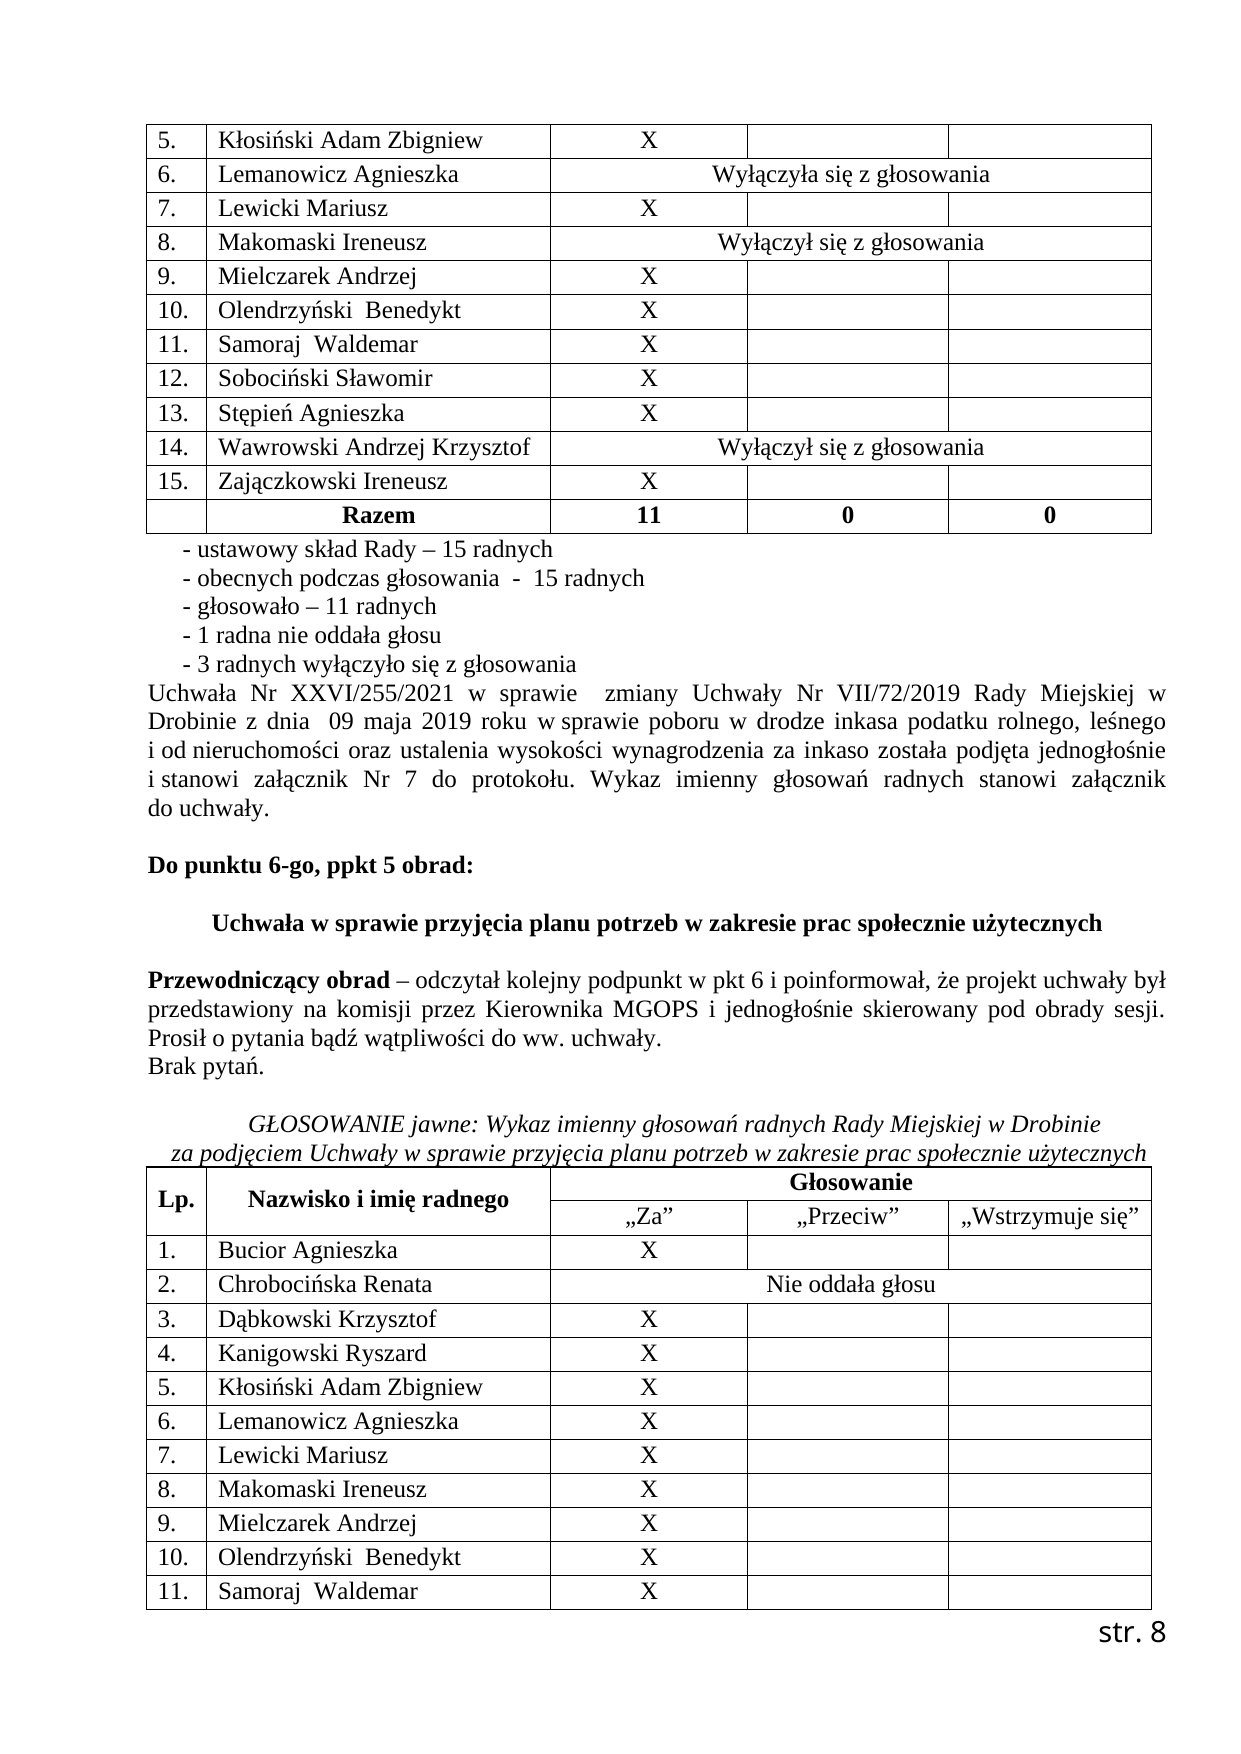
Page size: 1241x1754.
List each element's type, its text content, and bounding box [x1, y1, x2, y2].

table_cell 4. [147, 1338, 206, 1371]
table_cell 12. [147, 364, 206, 397]
table_cell Razem [207, 500, 550, 533]
table_cell [748, 1576, 948, 1609]
table_cell [748, 295, 948, 328]
table_cell [949, 1576, 1151, 1609]
text Uchwała w sprawie przyjęcia planu potrzeb w zakresie prac społecznie użytecznych [148, 908, 1167, 936]
table_cell Sobociński Sławomir [207, 364, 550, 397]
table_cell X [551, 1372, 747, 1405]
table_cell Makomaski Ireneusz [207, 1474, 550, 1507]
table_cell Dąbkowski Krzysztof [207, 1304, 550, 1337]
table_cell „Wstrzymuje się” [949, 1201, 1151, 1234]
table_cell Stępień Agnieszka [207, 398, 550, 431]
table_cell [949, 261, 1151, 294]
table_cell Kłosiński Adam Zbigniew [207, 1372, 550, 1405]
table_cell [748, 1338, 948, 1371]
table_cell [949, 1440, 1151, 1473]
text za podjęciem Uchwały w sprawie przyjęcia planu potrzeb w zakresie prac społecznie użytecznych [148, 1138, 1167, 1166]
table_header Nazwisko i imię radnego [207, 1168, 550, 1234]
text - głosowało – 11 radnych [145, 591, 1167, 620]
table_header Głosowanie [551, 1168, 1151, 1200]
table_cell Olendrzyński Benedykt [207, 295, 550, 328]
table_cell [748, 1542, 948, 1575]
table_cell 6. [147, 159, 206, 192]
table_cell Makomaski Ireneusz [207, 227, 550, 260]
text Uchwała Nr XXVI/255/2021 w sprawie zmiany Uchwały Nr VII/72/2019 Rady Miejskiej w Drobinie z dnia 09 maja 2019 roku w sprawie poboru w drodze inkasa podatku rolnego, leśnego i od nieruchomości oraz ustalenia wysokości wynagrodzenia za inkaso została podjęta jednogłośnie i stanowi załącznik Nr 7 do protokołu. Wykaz imienny głosowań radnych stanowi załącznik do uchwały. [148, 678, 1167, 821]
table_cell [949, 1338, 1151, 1371]
table_cell 11. [147, 330, 206, 362]
table_cell [748, 1406, 948, 1439]
table_cell X [551, 1542, 747, 1575]
table_cell X [551, 193, 747, 226]
table_cell [748, 398, 948, 431]
table_cell „Za” [551, 1201, 747, 1234]
table_cell [748, 1304, 948, 1337]
table_cell [949, 1508, 1151, 1541]
table_cell X [551, 330, 747, 362]
table_cell 14. [147, 432, 206, 465]
table_cell [949, 125, 1151, 158]
table_cell [147, 500, 206, 533]
table_cell X [551, 1406, 747, 1439]
text Przewodniczący obrad – odczytał kolejny podpunkt w pkt 6 i poinformował, że projekt uchwały był przedstawiony na komisji przez Kierownika MGOPS i jednogłośnie skierowany pod obrady sesji. Prosił o pytania bądź wątpliwości do ww. uchwały. [148, 965, 1167, 1051]
table_cell [748, 1372, 948, 1405]
table_cell 8. [147, 1474, 206, 1507]
table_cell [949, 398, 1151, 431]
table_cell Samoraj Waldemar [207, 1576, 550, 1609]
table_cell Samoraj Waldemar [207, 330, 550, 362]
table_cell 2. [147, 1270, 206, 1303]
table_cell Chrobocińska Renata [207, 1270, 550, 1303]
table_cell 11 [551, 500, 747, 533]
table_cell 15. [147, 466, 206, 499]
table_cell [748, 193, 948, 226]
table_cell 10. [147, 1542, 206, 1575]
table_cell 7. [147, 1440, 206, 1473]
table_cell [949, 1236, 1151, 1268]
table_cell Zajączkowski Ireneusz [207, 466, 550, 499]
table_cell [748, 1236, 948, 1268]
table_cell 9. [147, 261, 206, 294]
table_cell Kłosiński Adam Zbigniew [207, 125, 550, 158]
table_cell 11. [147, 1576, 206, 1609]
table_cell [748, 1508, 948, 1541]
table_cell [949, 295, 1151, 328]
table_cell [949, 330, 1151, 362]
table_cell 7. [147, 193, 206, 226]
table_cell Kanigowski Ryszard [207, 1338, 550, 1371]
table_cell X [551, 398, 747, 431]
table_cell Lewicki Mariusz [207, 1440, 550, 1473]
table_cell X [551, 1576, 747, 1609]
table_cell [748, 364, 948, 397]
table_cell Bucior Agnieszka [207, 1236, 550, 1268]
table_cell Wyłączył się z głosowania [551, 227, 1151, 260]
table_cell [949, 466, 1151, 499]
table_cell [748, 466, 948, 499]
table_cell 6. [147, 1406, 206, 1439]
table_cell „Przeciw” [748, 1201, 948, 1234]
table_cell Wawrowski Andrzej Krzysztof [207, 432, 550, 465]
table_cell 1. [147, 1236, 206, 1268]
table_cell Mielczarek Andrzej [207, 261, 550, 294]
table_cell X [551, 125, 747, 158]
text GŁOSOWANIE jawne: Wykaz imienny głosowań radnych Rady Miejskiej w Drobinie [145, 1109, 1167, 1138]
text - obecnych podczas głosowania - 15 radnych [145, 563, 1167, 591]
text - ustawowy skład Rady – 15 radnych [145, 534, 1167, 563]
table_cell [949, 364, 1151, 397]
table_cell [949, 1542, 1151, 1575]
table_cell [949, 1474, 1151, 1507]
table_cell [748, 330, 948, 362]
table_cell 8. [147, 227, 206, 260]
table_cell 9. [147, 1508, 206, 1541]
table_cell 0 [949, 500, 1151, 533]
table_cell X [551, 1304, 747, 1337]
table_cell 5. [147, 125, 206, 158]
table_cell [748, 1474, 948, 1507]
table_cell Wyłączył się z głosowania [551, 432, 1151, 465]
table_cell Lewicki Mariusz [207, 193, 550, 226]
table_cell X [551, 1440, 747, 1473]
table_cell 3. [147, 1304, 206, 1337]
table_header Lp. [147, 1168, 206, 1234]
table_cell Lemanowicz Agnieszka [207, 159, 550, 192]
table_cell Wyłączyła się z głosowania [551, 159, 1151, 192]
text Brak pytań. [148, 1051, 1167, 1080]
table_cell X [551, 261, 747, 294]
text - 1 radna nie oddała głosu [145, 620, 1167, 649]
table_cell X [551, 364, 747, 397]
table_cell Nie oddała głosu [551, 1270, 1151, 1303]
table_cell 0 [748, 500, 948, 533]
table_cell 13. [147, 398, 206, 431]
table_cell [748, 261, 948, 294]
table_cell X [551, 295, 747, 328]
text Do punktu 6-go, ppkt 5 obrad: [146, 850, 1167, 879]
table_cell Mielczarek Andrzej [207, 1508, 550, 1541]
table_cell Olendrzyński Benedykt [207, 1542, 550, 1575]
table_cell Lemanowicz Agnieszka [207, 1406, 550, 1439]
table_cell [949, 1304, 1151, 1337]
table_cell [949, 193, 1151, 226]
table_cell X [551, 1474, 747, 1507]
table_cell X [551, 1338, 747, 1371]
table_cell [949, 1372, 1151, 1405]
table_cell [949, 1406, 1151, 1439]
table_cell 5. [147, 1372, 206, 1405]
text - 3 radnych wyłączyło się z głosowania [145, 649, 1167, 678]
table_cell X [551, 1508, 747, 1541]
table_cell [748, 125, 948, 158]
table_cell 10. [147, 295, 206, 328]
table_cell X [551, 466, 747, 499]
table_cell [748, 1440, 948, 1473]
table_cell X [551, 1236, 747, 1268]
